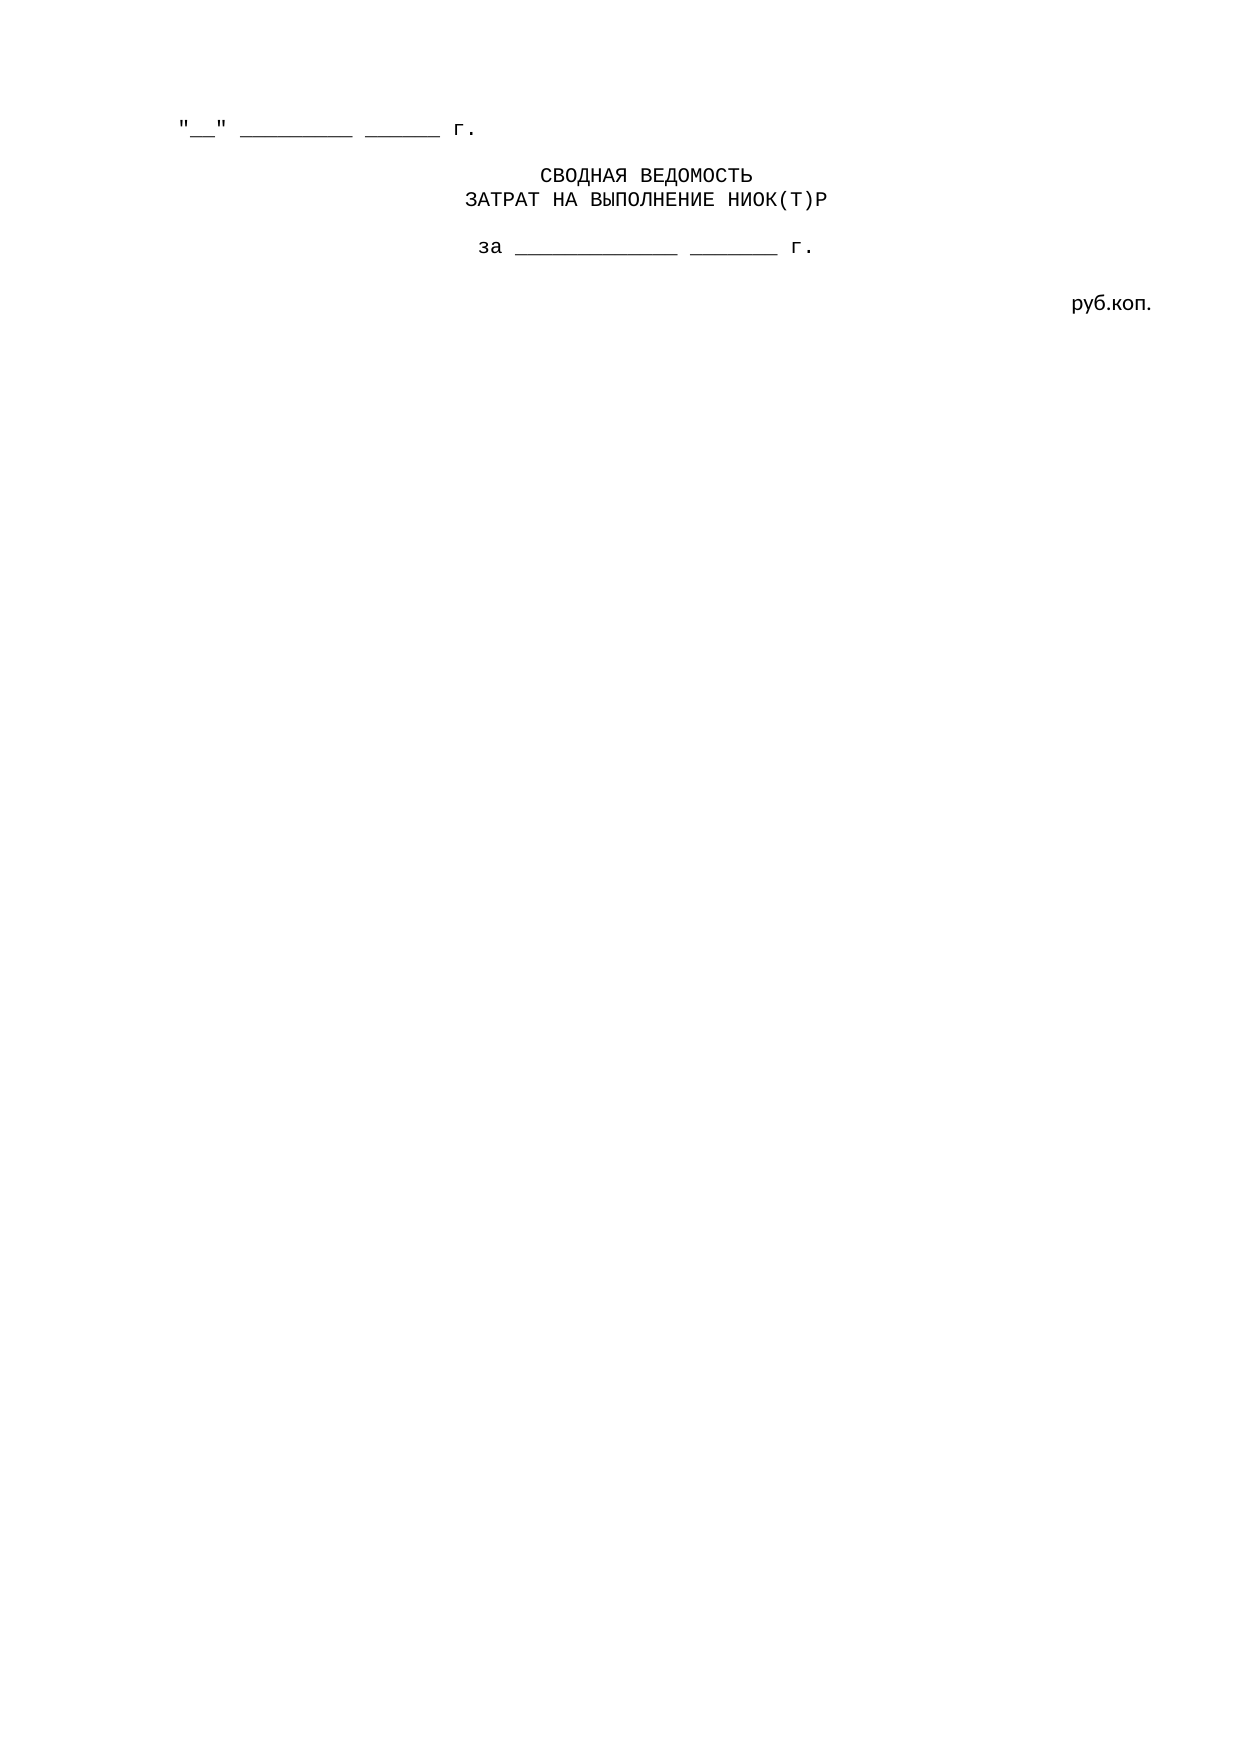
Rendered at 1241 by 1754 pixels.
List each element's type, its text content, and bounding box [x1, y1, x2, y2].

text ЗАТРАТ НА ВЫПОЛНЕНИЕ НИОК(Т)Р [177, 189, 1152, 213]
text руб.коп. [177, 288, 1152, 316]
text за _____________ _______ г. [177, 236, 1152, 260]
text СВОДНАЯ ВЕДОМОСТЬ [177, 165, 1152, 189]
text "__" _________ ______ г. [177, 118, 1152, 142]
